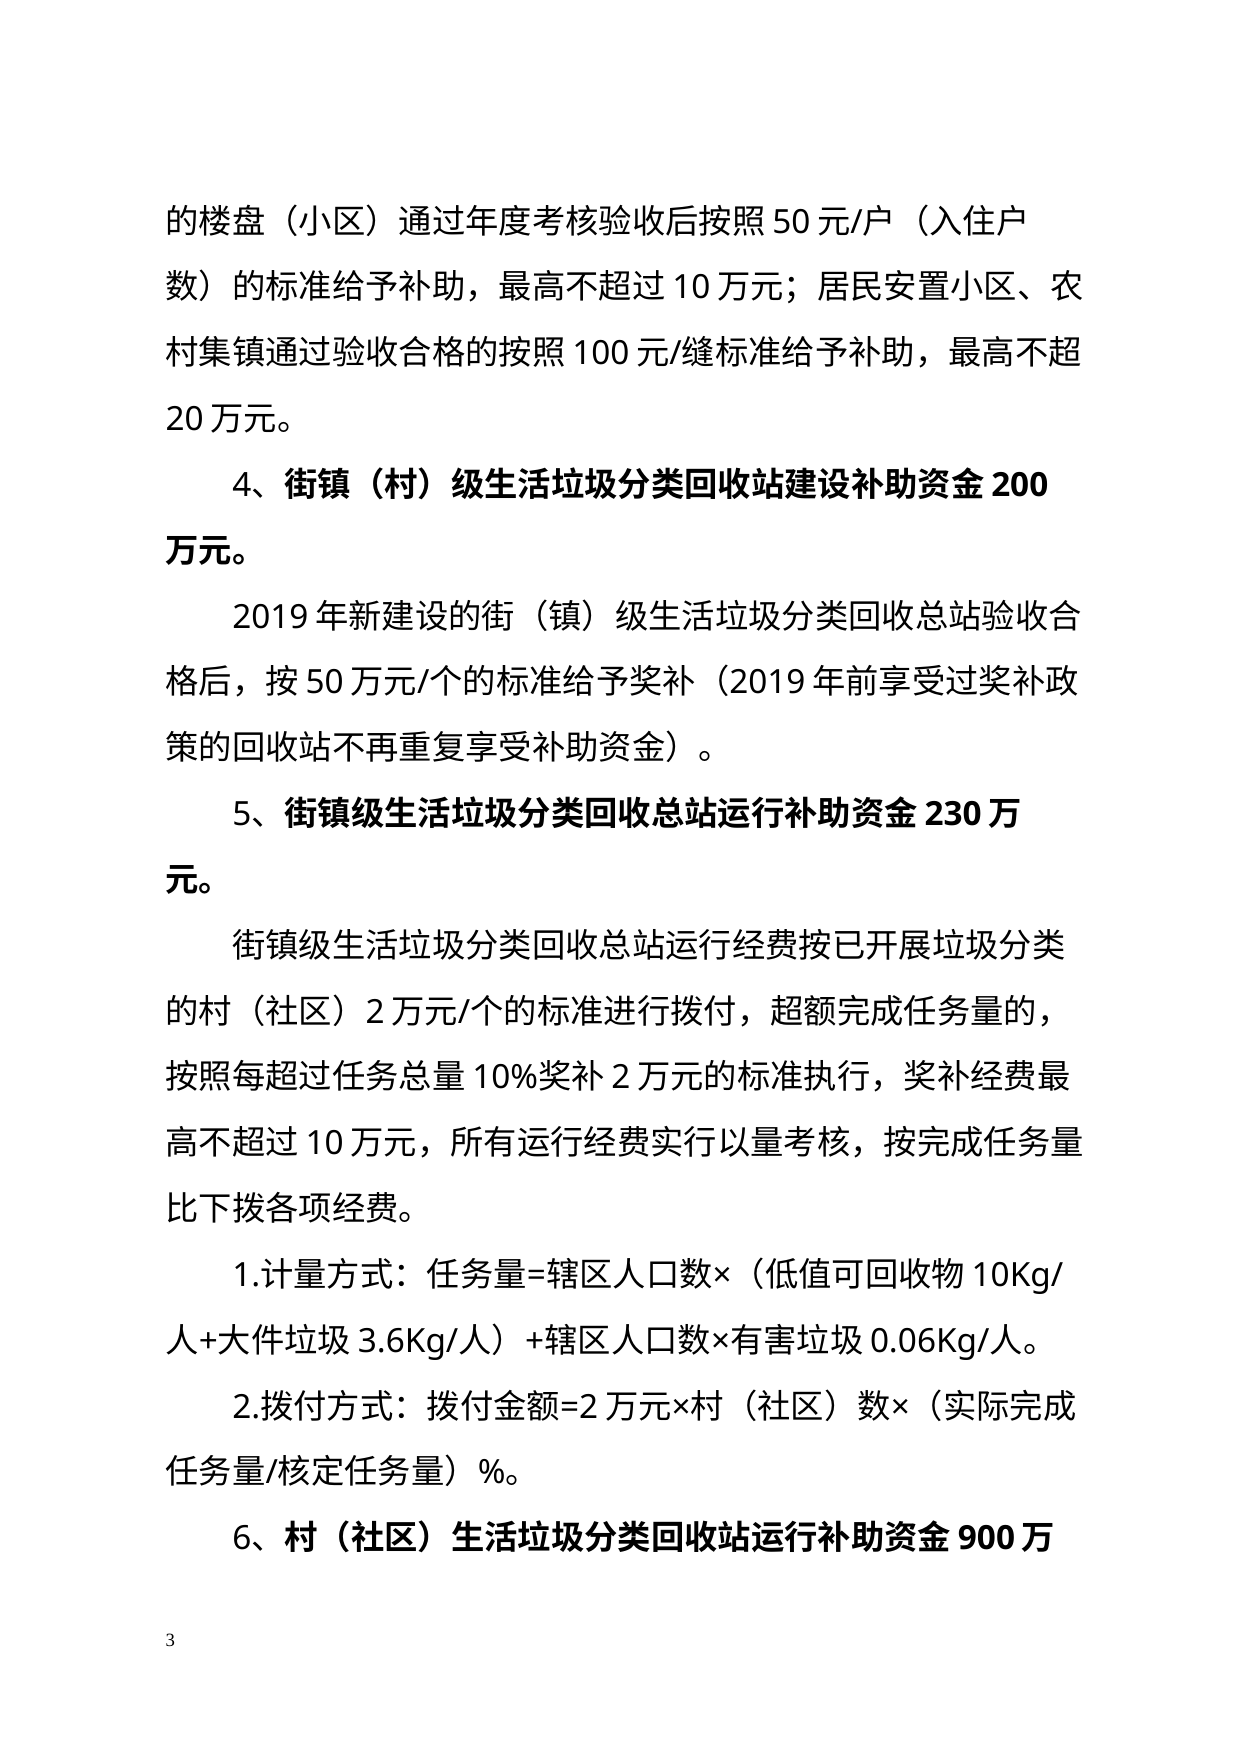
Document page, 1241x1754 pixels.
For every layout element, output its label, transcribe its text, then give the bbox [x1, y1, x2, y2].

list 4、街镇（村）级生活垃圾分类回收站建设补助资金200万元。 [165, 449, 1087, 581]
list 2019年新建设的街（镇）级生活垃圾分类回收总站验收合格后，按50万元/个的标准给予奖补（2019年前享受过奖补政策的回收站不再重复享受补助资金）。 [165, 581, 1087, 778]
list 5、街镇级生活垃圾分类回收总站运行补助资金230万元。 [165, 778, 1087, 910]
list 2.拨付方式：拨付金额=2万元×村（社区）数×（实际完成任务量/核定任务量）%。 [165, 1371, 1087, 1502]
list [165, 186, 1087, 449]
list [165, 1502, 1087, 1568]
list 1.计量方式：任务量=辖区人口数×（低值可回收物10Kg/人+大件垃圾3.6Kg/人）+辖区人口数×有害垃圾0.06Kg/人。 [165, 1239, 1087, 1371]
list 街镇级生活垃圾分类回收总站运行经费按已开展垃圾分类的村（社区）2万元/个的标准进行拨付，超额完成任务量的，按照每超过任务总量10%奖补2万元的标准执行，奖补经费最高不超过10万元，所有运行经费实行以量考核，按完成任务量比下拨各项经费。 [165, 910, 1087, 1239]
